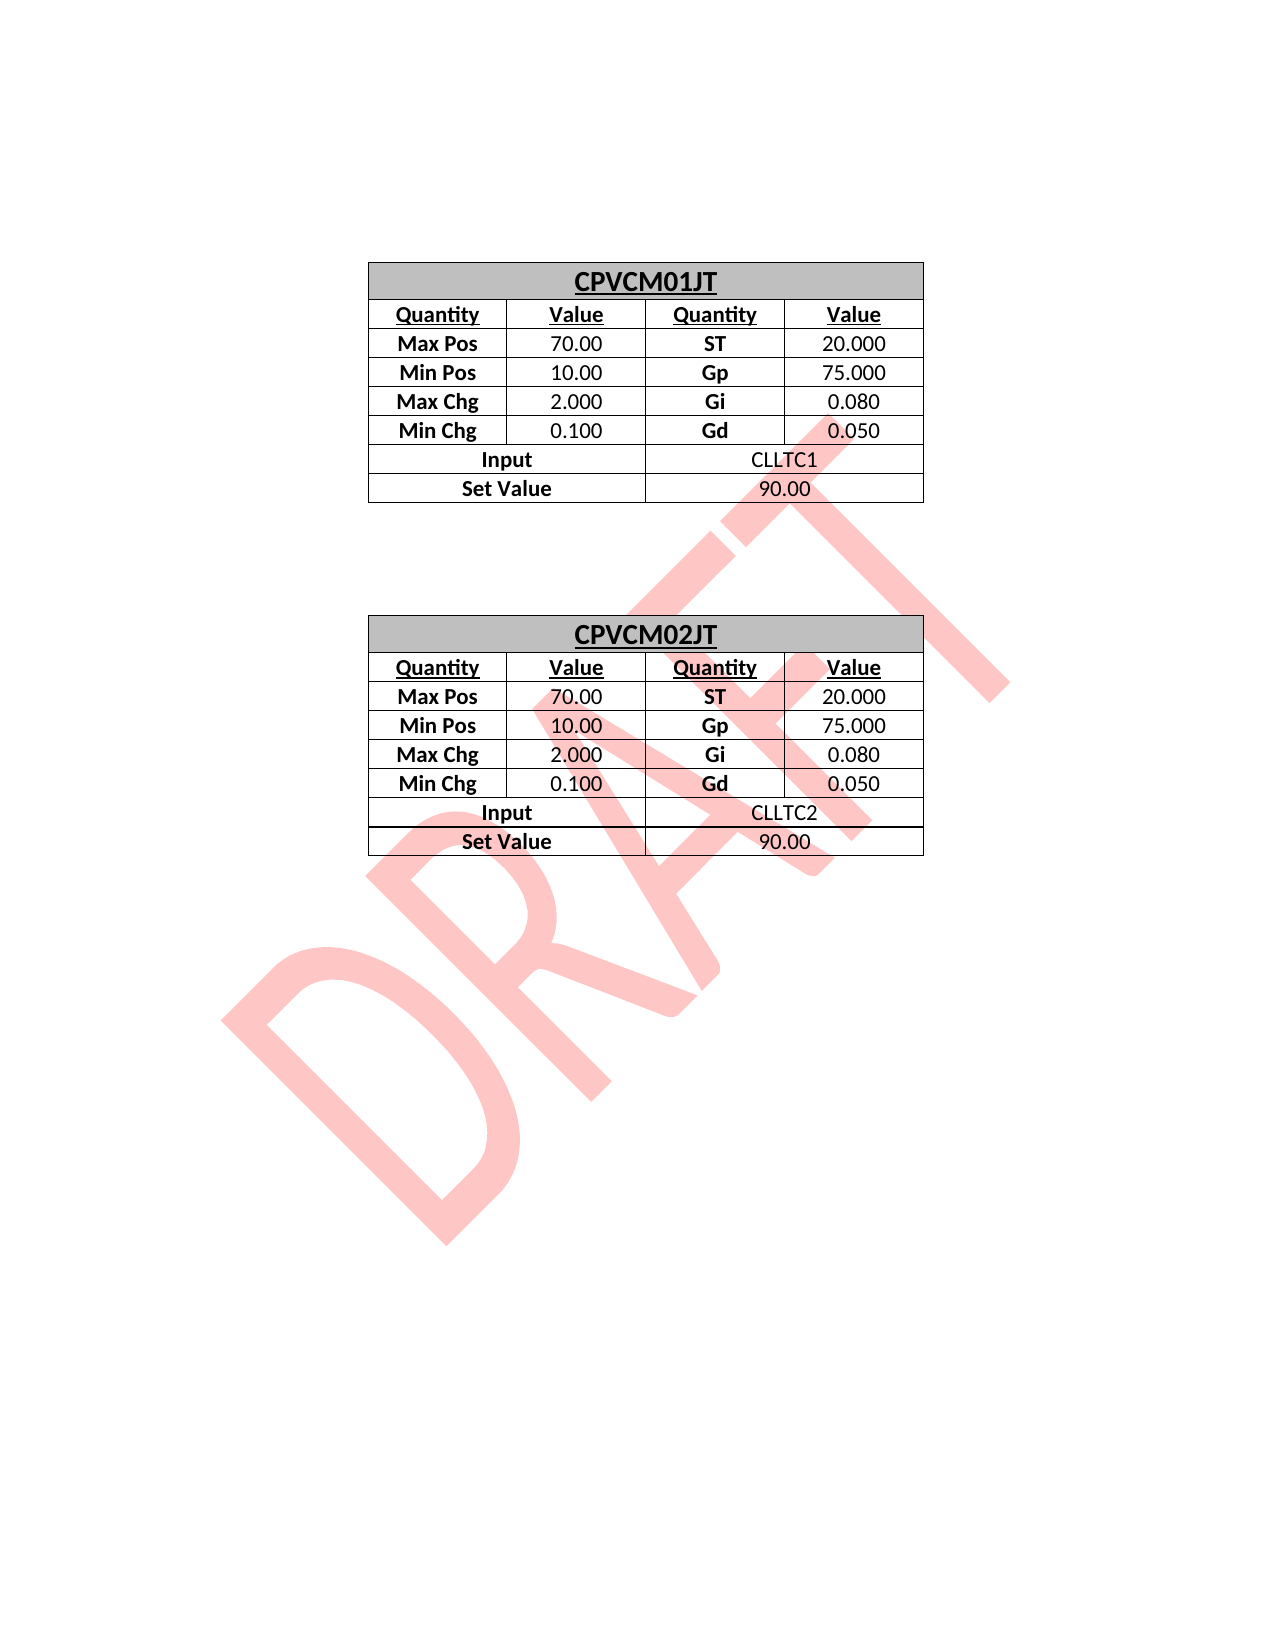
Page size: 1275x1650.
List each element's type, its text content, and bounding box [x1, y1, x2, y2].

table_cell 90.00 [646, 828, 923, 855]
table_cell 0.080 [785, 740, 923, 768]
table_cell ST [646, 329, 784, 357]
table_cell Min Chg [369, 769, 506, 797]
table_cell Quantity [646, 300, 784, 328]
table_cell 75.000 [785, 711, 923, 739]
table_cell ST [646, 682, 784, 710]
table_cell Input [369, 445, 645, 473]
table_cell 0.080 [785, 387, 923, 415]
table_cell 20.000 [785, 682, 923, 710]
table_cell 10.00 [507, 358, 645, 386]
table_cell Value [785, 300, 923, 328]
table_cell Quantity [646, 653, 784, 681]
table_cell Value [785, 653, 923, 681]
table_cell 10.00 [507, 711, 645, 739]
table_cell Max Pos [369, 329, 506, 357]
table_cell Quantity [369, 300, 506, 328]
table_cell Max Chg [369, 387, 506, 415]
table_cell 2.000 [507, 740, 645, 768]
table_cell Min Pos [369, 711, 506, 739]
table_cell 70.00 [507, 682, 645, 710]
table_cell Max Pos [369, 682, 506, 710]
table_cell 90.00 [646, 474, 923, 502]
table_cell 75.000 [785, 358, 923, 386]
table_cell 0.100 [507, 416, 645, 444]
table_cell 20.000 [785, 329, 923, 357]
table_cell 0.100 [507, 769, 645, 797]
table_header CPVCM01JT [369, 263, 923, 299]
table_cell 0.050 [785, 769, 923, 797]
table_cell Quantity [369, 653, 506, 681]
table_cell Gd [646, 769, 784, 797]
table_cell Gd [646, 416, 784, 444]
table_cell 2.000 [507, 387, 645, 415]
table_cell Min Chg [369, 416, 506, 444]
table_cell Set Value [369, 474, 645, 502]
table_cell Gp [646, 358, 784, 386]
table_cell CLLTC1 [646, 445, 923, 473]
table_cell Input [369, 798, 645, 826]
table_cell Min Pos [369, 358, 506, 386]
table_cell Value [507, 300, 645, 328]
table_cell Set Value [369, 828, 645, 855]
table_cell CLLTC2 [646, 798, 923, 826]
table_cell Value [507, 653, 645, 681]
table_cell Max Chg [369, 740, 506, 768]
table_cell Gp [646, 711, 784, 739]
table_cell Gi [646, 387, 784, 415]
table_cell 70.00 [507, 329, 645, 357]
table_cell Gi [646, 740, 784, 768]
table_header CPVCM02JT [369, 616, 923, 652]
table_cell 0.050 [785, 416, 923, 444]
